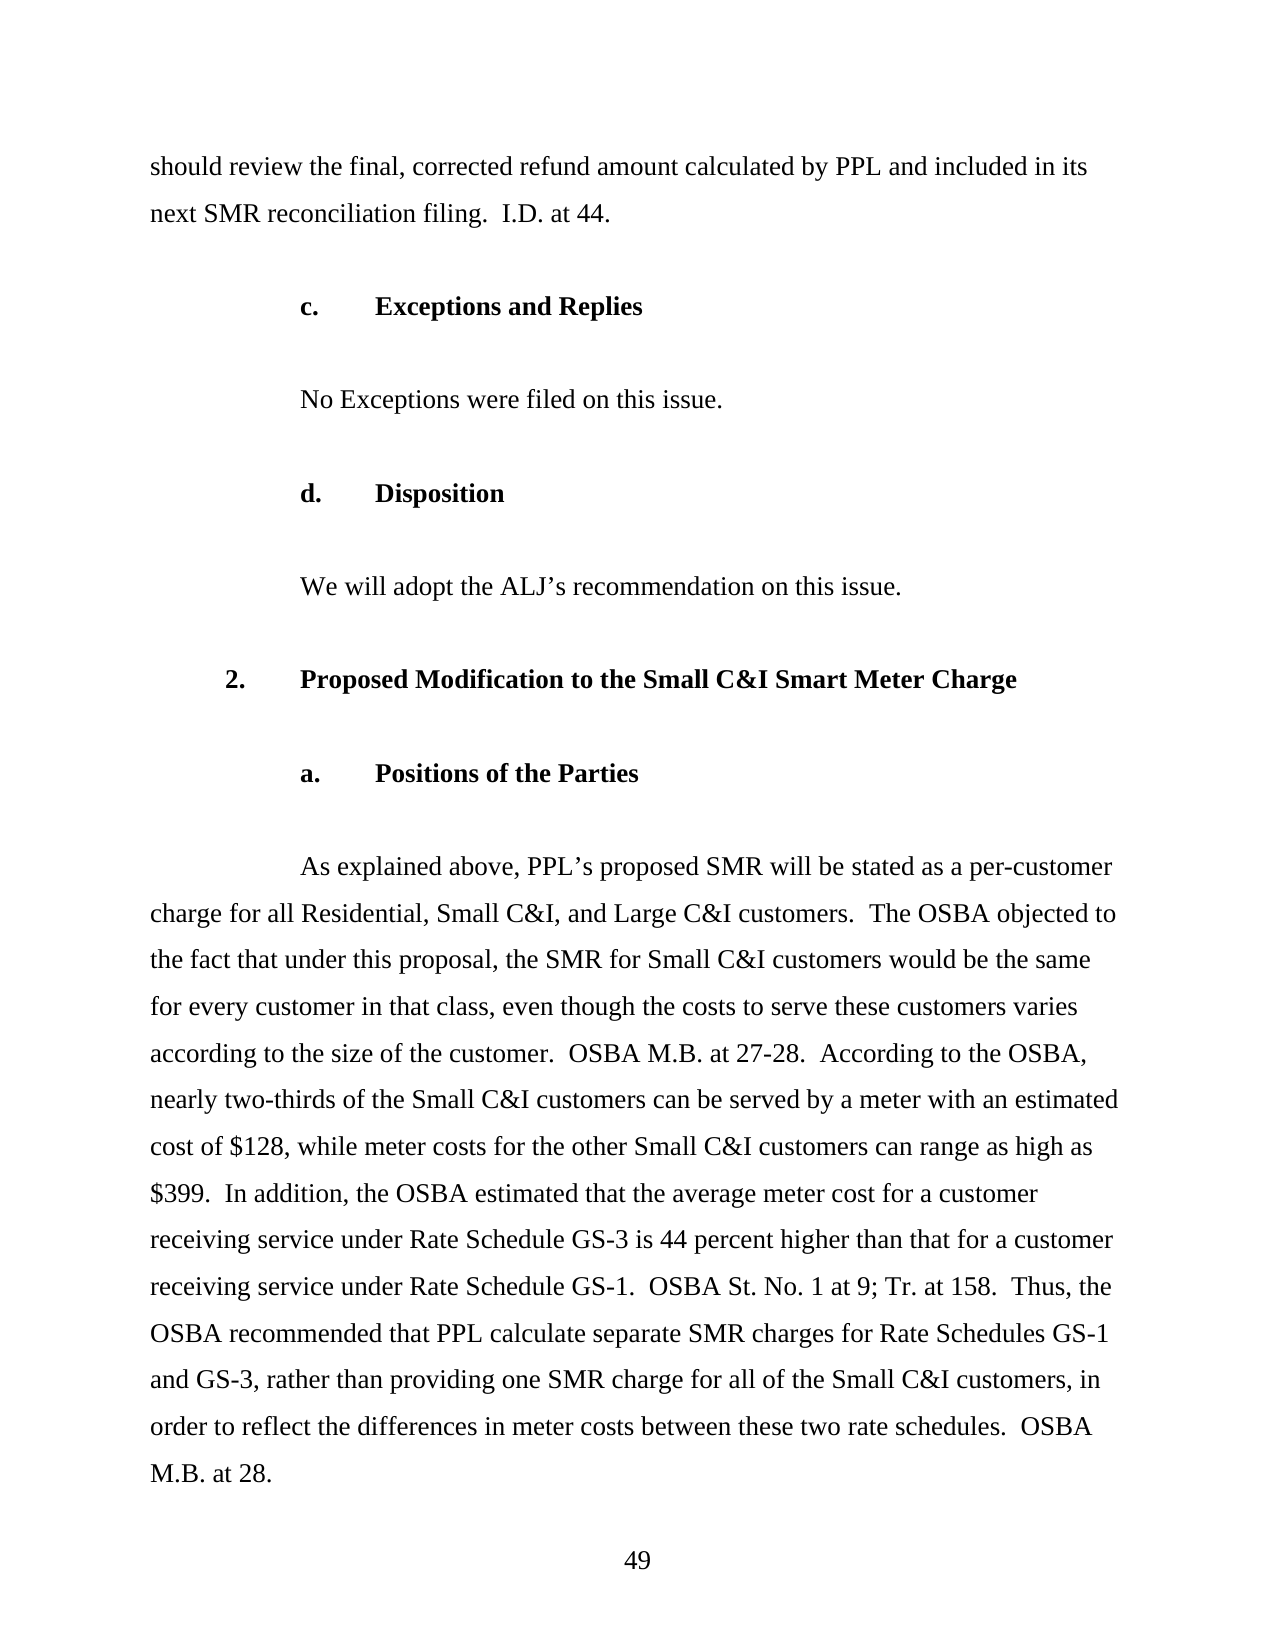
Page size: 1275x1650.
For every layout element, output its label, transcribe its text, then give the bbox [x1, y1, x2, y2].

text c. Exceptions and Replies [150, 290, 1125, 321]
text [150, 150, 1125, 228]
text No Exceptions were filed on this issue. [150, 383, 1125, 414]
text 2. Proposed Modification to the Small C&I Smart Meter Charge [150, 663, 1125, 694]
text d. Disposition [150, 477, 1125, 508]
text We will adopt the ALJ’s recommendation on this issue. [150, 570, 1125, 601]
text As explained above, PPL’s proposed SMR will be stated as a per-customer charge for all Residential, Small C&I, and Large C&I customers. The OSBA objected to the fact that under this proposal, the SMR for Small C&I customers would be the same for every customer in that class, even though the costs to serve these customers varies according to the size of the customer. OSBA M.B. at 27-28. According to the OSBA, nearly two-thirds of the Small C&I customers can be served by a meter with an estimated cost of $128, while meter costs for the other Small C&I customers can range as high as $399. In addition, the OSBA estimated that the average meter cost for a customer receiving service under Rate Schedule GS-3 is 44 percent higher than that for a customer receiving service under Rate Schedule GS-1. OSBA St. No. 1 at 9; Tr. at 158. Thus, the OSBA recommended that PPL calculate separate SMR charges for Rate Schedules GS-1 and GS-3, rather than providing one SMR charge for all of the Small C&I customers, in order to reflect the differences in meter costs between these two rate schedules. OSBA M.B. at 28. [150, 850, 1125, 1488]
text a. Positions of the Parties [150, 757, 1125, 788]
